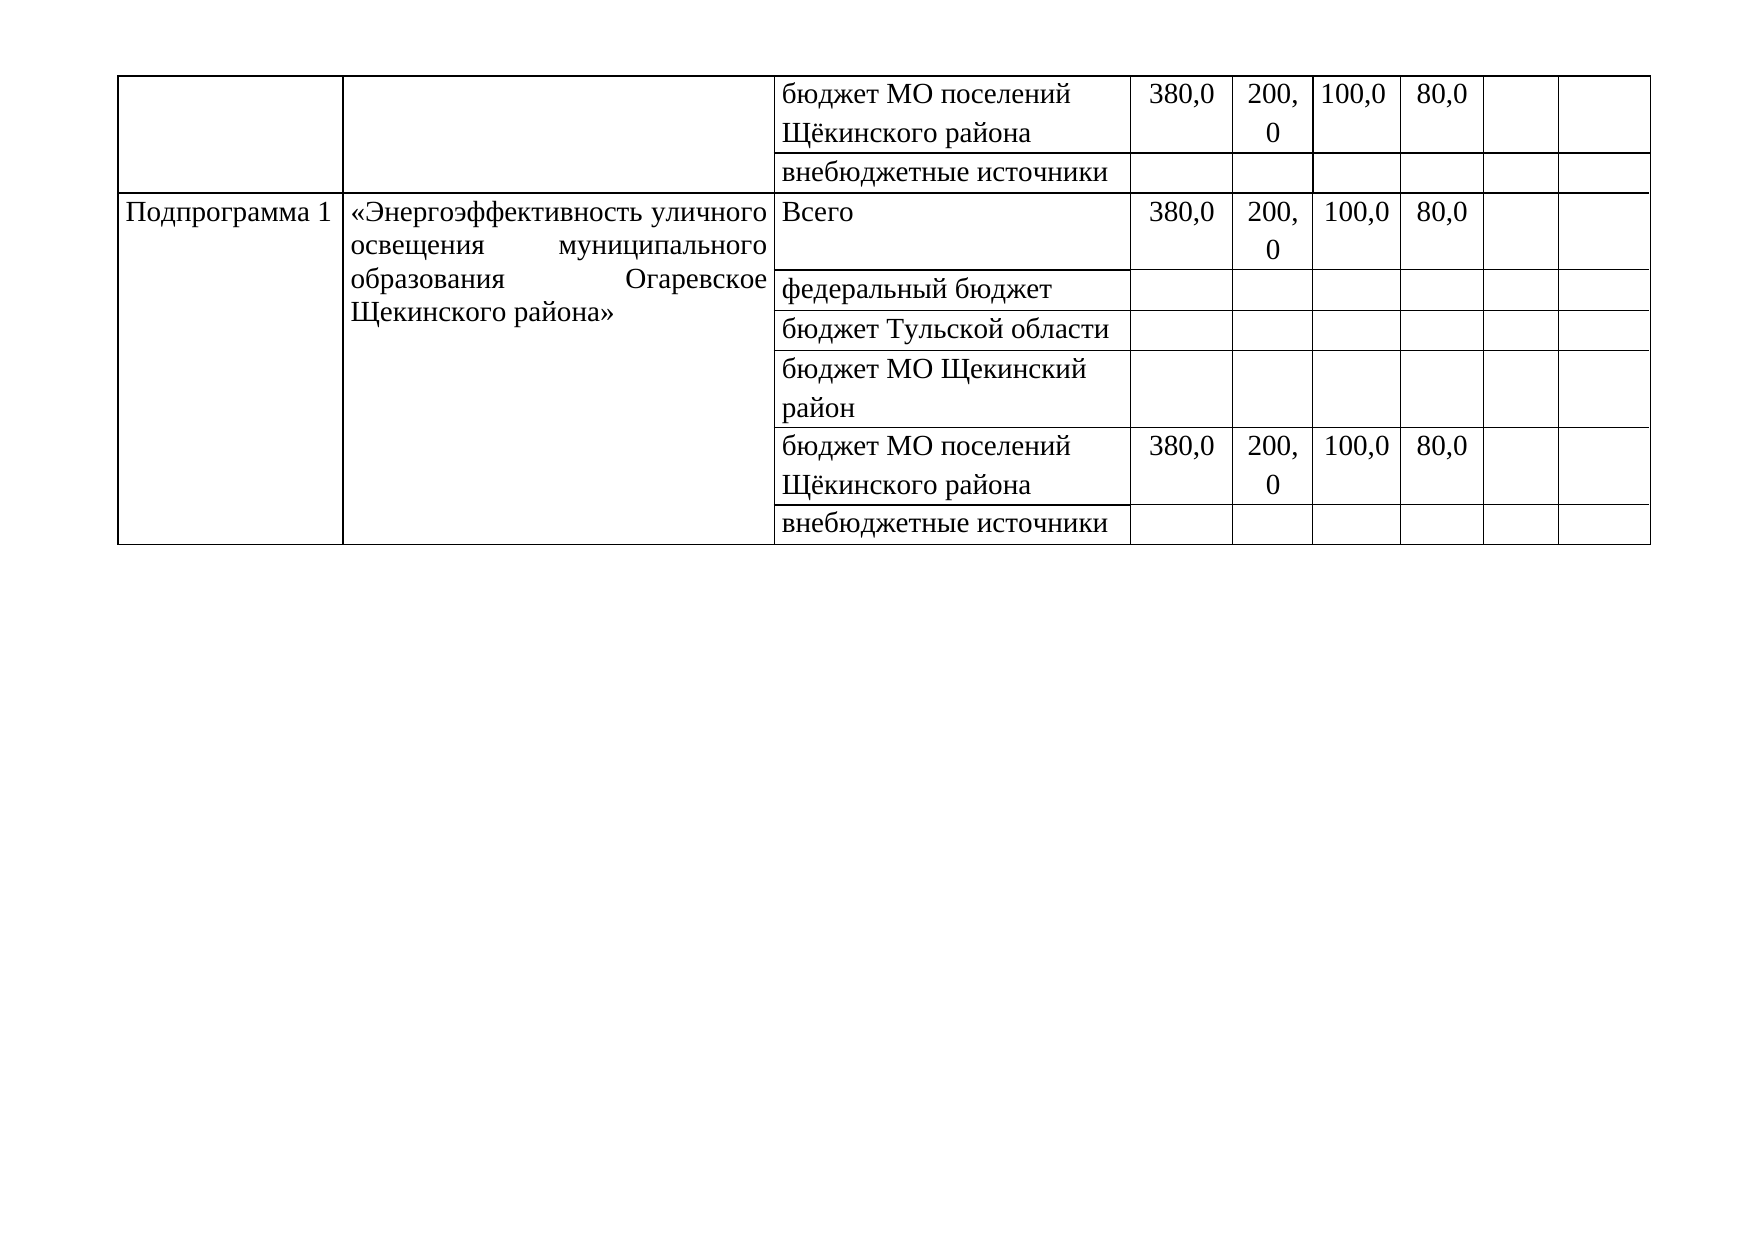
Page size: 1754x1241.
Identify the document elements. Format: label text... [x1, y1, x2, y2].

table_cell [1313, 270, 1400, 309]
table_cell 100,0 [1313, 194, 1400, 269]
table_cell бюджет МО поселений Щёкинского района [775, 428, 1130, 504]
table_cell [1313, 351, 1400, 427]
table_cell [1313, 505, 1400, 544]
table_cell [1559, 154, 1650, 192]
table_cell Подпрограмма 1 [119, 194, 342, 544]
table_cell 80,0 [1401, 77, 1483, 152]
table_cell [1401, 505, 1483, 544]
table_cell 80,0 [1401, 428, 1483, 504]
table_cell бюджет Тульской области [775, 311, 1130, 349]
table_cell [1401, 270, 1483, 309]
table_cell 200,0 [1233, 77, 1312, 152]
table_cell [1233, 270, 1312, 309]
table_cell [1484, 428, 1558, 504]
table_cell [1233, 311, 1312, 349]
table_cell [1559, 310, 1650, 349]
table_cell [1131, 351, 1232, 427]
table_cell внебюджетные источники [775, 154, 1130, 192]
table_cell 380,0 [1131, 77, 1232, 152]
table_cell [1484, 505, 1558, 544]
table_cell [1131, 154, 1232, 192]
table_cell внебюджетные источники [775, 506, 1130, 544]
table_cell [1314, 154, 1400, 192]
table_cell [1131, 270, 1232, 309]
table_cell [1559, 427, 1650, 504]
table_cell [1559, 269, 1650, 309]
table_cell федеральный бюджет [775, 271, 1130, 309]
table_cell [1401, 311, 1483, 349]
table_cell 80,0 [1401, 194, 1483, 269]
table_cell Всего [775, 194, 1130, 269]
table_cell 200,0 [1233, 428, 1312, 504]
table_cell 380,0 [1131, 194, 1232, 269]
table_cell [1484, 270, 1558, 309]
table_cell [1233, 351, 1312, 427]
table_cell [1559, 192, 1650, 269]
table_cell [1559, 504, 1650, 544]
table_cell 100,0 [1314, 77, 1400, 152]
table_cell [1559, 77, 1650, 152]
table_cell 380,0 [1131, 428, 1232, 504]
table_cell 100,0 [1313, 428, 1400, 504]
table_cell [1559, 350, 1650, 427]
table_cell [1401, 351, 1483, 427]
table_cell бюджет МО поселений Щёкинского района [775, 77, 1130, 152]
table_cell [1131, 505, 1232, 544]
table_cell [1484, 77, 1558, 152]
table_cell [1233, 505, 1312, 544]
table_cell [1233, 154, 1312, 192]
table_cell 200,0 [1233, 194, 1312, 269]
table_cell [1313, 311, 1400, 349]
table_cell [1401, 154, 1483, 192]
table_cell [1484, 194, 1558, 269]
table_cell [1131, 311, 1232, 349]
table_cell «Энергоэффективность уличного освещения муниципального образования Огаревское Щекинского района» [344, 194, 774, 544]
table_cell [1484, 154, 1558, 192]
table_cell [1484, 311, 1558, 349]
table_cell [1484, 351, 1558, 427]
table_cell бюджет МО Щекинский район [775, 351, 1130, 427]
